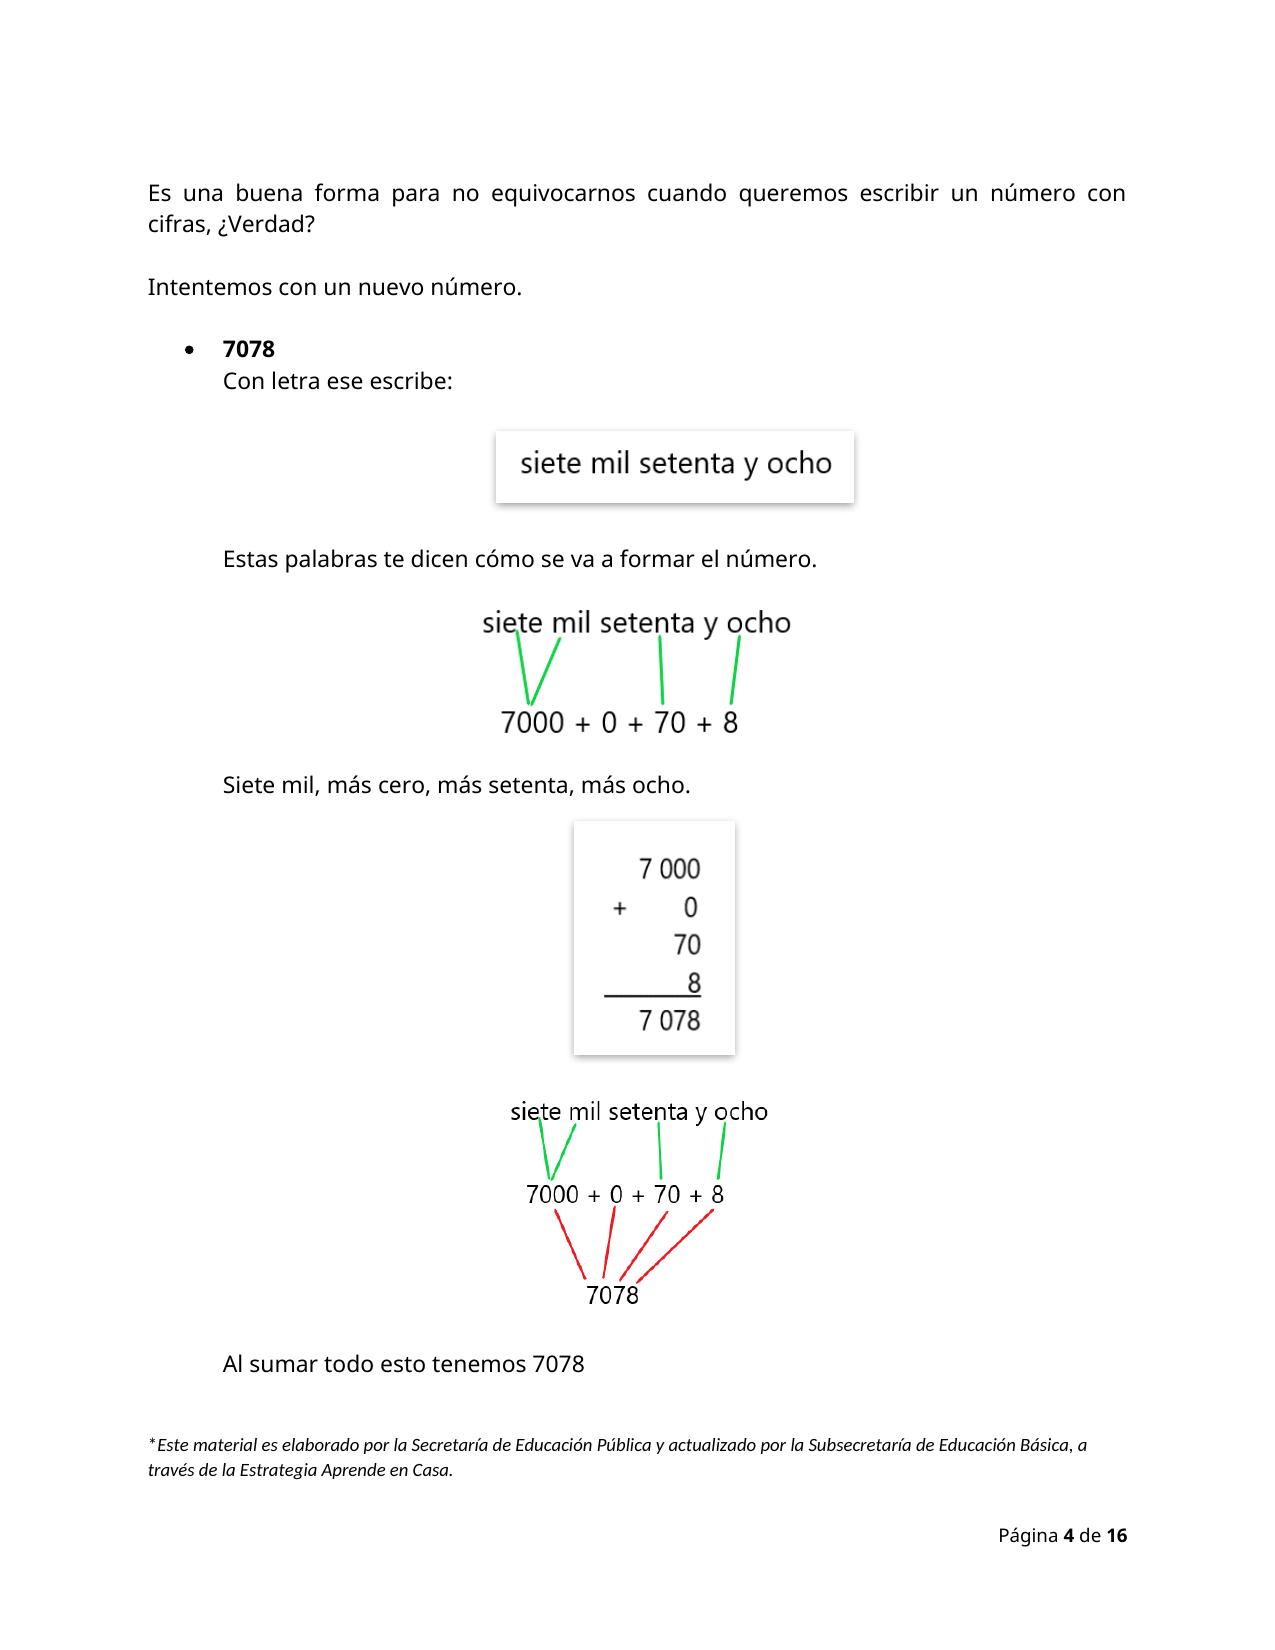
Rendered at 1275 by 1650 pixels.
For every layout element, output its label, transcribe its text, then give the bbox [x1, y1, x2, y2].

picture [471, 607, 804, 739]
text Intentemos con un nuevo número. [148, 271, 1127, 302]
picture [511, 446, 839, 489]
picture [483, 1098, 792, 1317]
list 7078 [185, 333, 1127, 365]
list Siete mil, más cero, más setenta, más ocho. [223, 769, 1127, 801]
text Es una buena forma para no equivocarnos cuando queremos escribir un número con cifras, ¿Verdad? [148, 177, 1127, 240]
list Con letra ese escribe: [223, 365, 1127, 396]
list Estas palabras te dicen cómo se va a formar el número. [223, 543, 1127, 574]
list Al sumar todo esto tenemos 7078 [223, 1347, 1127, 1379]
picture [589, 836, 720, 1040]
